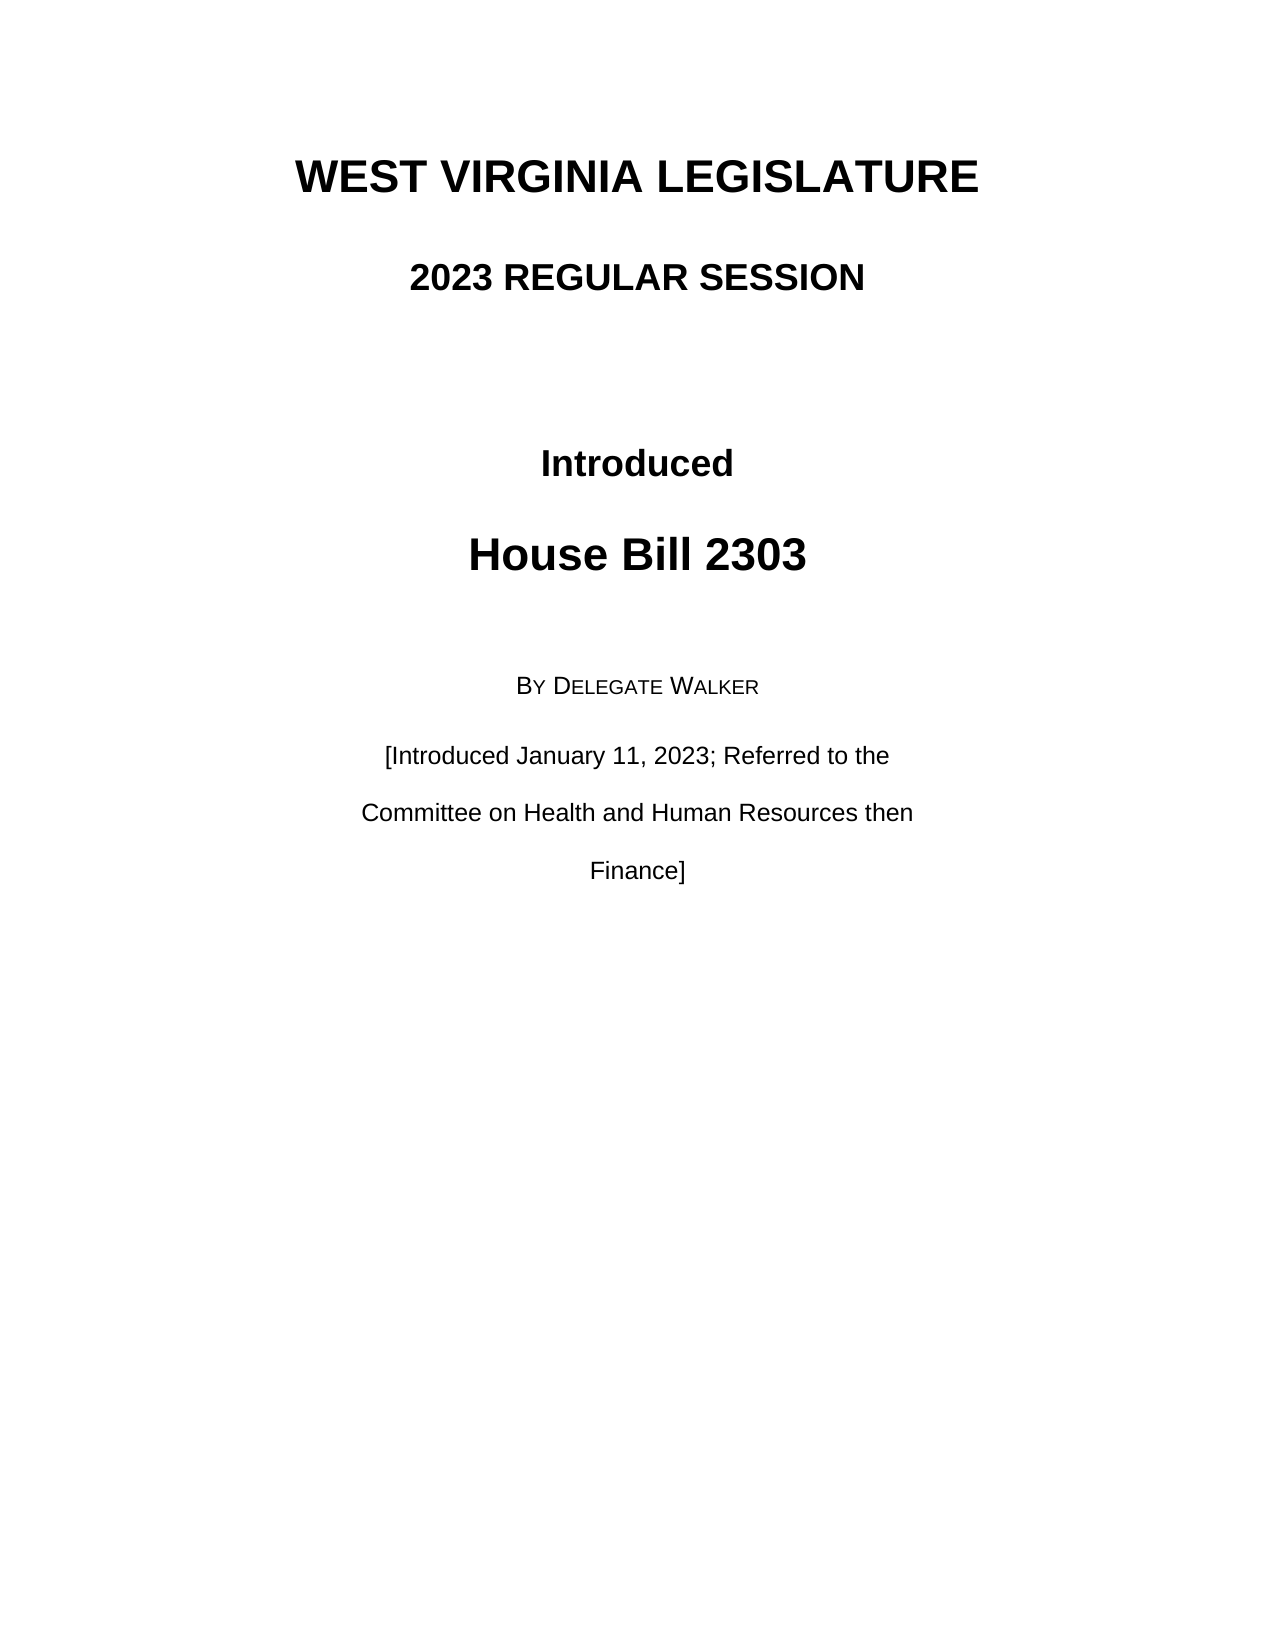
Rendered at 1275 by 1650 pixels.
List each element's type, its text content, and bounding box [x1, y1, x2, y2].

text By [337, 671, 937, 699]
title WEST VIRGINIA LEGISLATURE [150, 150, 1125, 203]
title 2023 REGULAR SESSION [150, 255, 1125, 298]
text [] [337, 741, 937, 884]
text Bill [150, 528, 1125, 581]
